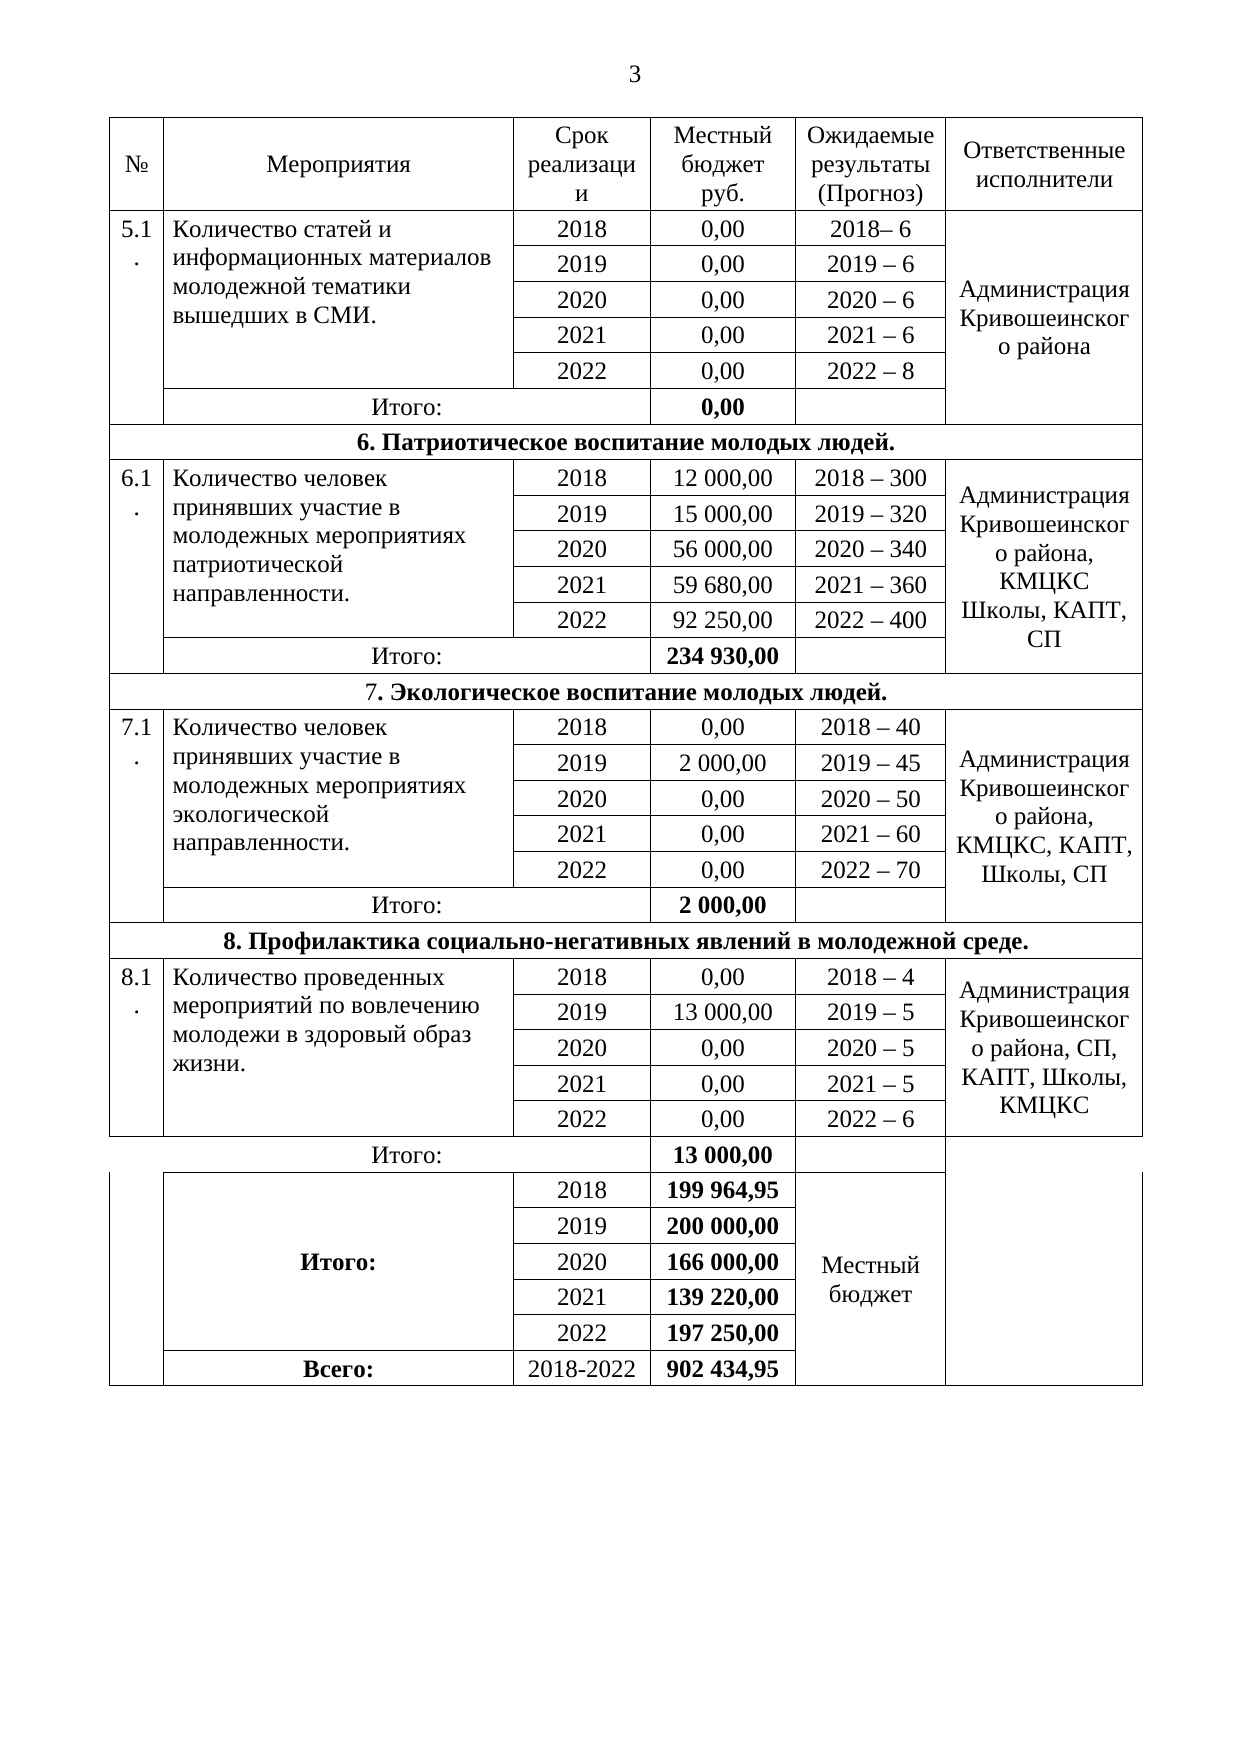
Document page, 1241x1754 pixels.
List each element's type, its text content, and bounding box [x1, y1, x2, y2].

table_cell Администрация Кривошеинского района, СП, КАПТ, Школы, КМЦКС [946, 959, 1142, 1136]
table_header Ожидаемые результаты (Прогноз) [796, 118, 945, 210]
table_cell 2020 – 50 [796, 781, 945, 815]
table_cell 166 000,00 [651, 1244, 795, 1278]
table_cell 0,00 [651, 781, 795, 815]
table_cell 2018-2022 [514, 1351, 650, 1385]
table_cell Итого: [164, 1137, 650, 1172]
table_cell 2021 [514, 567, 650, 602]
table_cell 2020 [514, 1030, 650, 1065]
table_cell 5.1. [110, 211, 163, 423]
table_cell 0,00 [651, 1030, 795, 1065]
table_cell Администрация Кривошеинского района [946, 211, 1142, 423]
table_cell 92 250,00 [651, 603, 795, 637]
table_cell 2022 [514, 1101, 650, 1136]
table_cell 2022 [514, 1315, 650, 1350]
table_cell 2019 [514, 246, 650, 281]
table_cell 2020 [514, 1244, 650, 1278]
table_cell 0,00 [651, 1101, 795, 1136]
table_cell [796, 638, 945, 673]
table_cell 2020 [514, 282, 650, 317]
table_cell 2018 [514, 710, 650, 744]
table_cell 8.1. [110, 959, 163, 1136]
table_cell 2020 – 6 [796, 282, 945, 317]
table_cell 0,00 [651, 211, 795, 245]
table_cell Местный бюджет [796, 1173, 945, 1385]
table_cell 2021 [514, 816, 650, 851]
table_cell 56 000,00 [651, 531, 795, 566]
table_cell 2020 [514, 531, 650, 566]
table_cell [946, 1172, 1142, 1385]
table_cell 2020 – 5 [796, 1030, 945, 1065]
table_cell Количество человек принявших участие в молодежных мероприятиях экологической направленности. [164, 710, 513, 887]
table_header № [110, 118, 163, 210]
table_cell 2019 [514, 995, 650, 1029]
table_cell [796, 389, 945, 423]
table_cell 15 000,00 [651, 496, 795, 530]
table_cell 2018 [514, 1173, 650, 1207]
table_cell 139 220,00 [651, 1280, 795, 1314]
table_cell 0,00 [651, 318, 795, 352]
table_cell 2019 – 320 [796, 496, 945, 530]
table_cell 2021 [514, 1066, 650, 1100]
table_cell 0,00 [651, 389, 795, 423]
table_cell 6. Патриотическое воспитание молодых людей. [110, 425, 1142, 459]
table_cell 0,00 [651, 710, 795, 744]
table_cell 13 000,00 [651, 995, 795, 1029]
table_cell 2019 [514, 1208, 650, 1243]
table_cell 2019 – 45 [796, 745, 945, 780]
table_cell 2021 – 5 [796, 1066, 945, 1100]
table_cell Итого: [164, 638, 650, 673]
table_cell 8. Профилактика социально-негативных явлений в молодежной среде. [110, 923, 1142, 958]
table_cell 2019 [514, 745, 650, 780]
table_cell 2019 – 5 [796, 995, 945, 1029]
table_header Местный бюджет руб. [651, 118, 795, 210]
table_cell 2021 – 60 [796, 816, 945, 851]
table_cell 0,00 [651, 959, 795, 993]
table_cell 197 250,00 [651, 1315, 795, 1350]
table_cell 0,00 [651, 353, 795, 388]
table_cell 2 000,00 [651, 888, 795, 922]
table_cell 0,00 [651, 246, 795, 281]
table_cell [110, 1172, 163, 1385]
table_cell Администрация Кривошеинского района, КМЦКС Школы, КАПТ, СП [946, 460, 1142, 673]
table_cell 2022 [514, 852, 650, 887]
table_header Срок реализации [514, 118, 650, 210]
table_cell 2021 – 360 [796, 567, 945, 602]
table_cell Администрация Кривошеинского района, КМЦКС, КАПТ, Школы, СП [946, 710, 1142, 922]
table_cell 2022 – 70 [796, 852, 945, 887]
table_cell Количество человек принявших участие в молодежных мероприятиях патриотической направленности. [164, 460, 513, 637]
table_cell 2022 – 6 [796, 1101, 945, 1136]
table_cell 2018 – 300 [796, 460, 945, 495]
table_cell 2022 – 8 [796, 353, 945, 388]
table_cell 0,00 [651, 852, 795, 887]
table_cell Количество статей и информационных материалов молодежной тематики вышедших в СМИ. [164, 211, 513, 388]
table_cell 2021 [514, 318, 650, 352]
table_cell 0,00 [651, 816, 795, 851]
table_cell 2021 – 6 [796, 318, 945, 352]
table_cell 0,00 [651, 282, 795, 317]
table_cell 2019 [514, 496, 650, 530]
table_cell 2022 [514, 353, 650, 388]
table_cell Итого: [164, 1173, 513, 1350]
table_cell 2022 [514, 603, 650, 637]
table_cell 200 000,00 [651, 1208, 795, 1243]
table_cell 2018– 6 [796, 211, 945, 245]
table_cell 2022 – 400 [796, 603, 945, 637]
table_cell 7. Экологическое воспитание молодых людей. [110, 674, 1142, 708]
table_header Мероприятия [164, 118, 513, 210]
table_cell 13 000,00 [651, 1137, 795, 1172]
table_cell 2018 [514, 211, 650, 245]
table_cell 2019 – 6 [796, 246, 945, 281]
table_cell Количество проведенных мероприятий по вовлечению молодежи в здоровый образ жизни. [164, 959, 513, 1136]
table_cell 2 000,00 [651, 745, 795, 780]
table_cell 2018 [514, 959, 650, 993]
table_cell 2018 [514, 460, 650, 495]
table_cell 2020 [514, 781, 650, 815]
table_cell 902 434,95 [651, 1351, 795, 1385]
table_cell 7.1. [110, 710, 163, 922]
table_cell 59 680,00 [651, 567, 795, 602]
table_header Ответственные исполнители [946, 118, 1142, 210]
table_cell 234 930,00 [651, 638, 795, 673]
table_cell Итого: [164, 888, 650, 922]
table_cell 2018 – 40 [796, 710, 945, 744]
table_cell [796, 888, 945, 922]
table_cell 2020 – 340 [796, 531, 945, 566]
table_cell 2021 [514, 1280, 650, 1314]
table_cell 199 964,95 [651, 1173, 795, 1207]
table_cell 6.1. [110, 460, 163, 673]
table_cell [796, 1137, 945, 1172]
table_cell 0,00 [651, 1066, 795, 1100]
table_cell Итого: [164, 389, 650, 423]
table_cell Всего: [164, 1351, 513, 1385]
table_cell 12 000,00 [651, 460, 795, 495]
table_cell 2018 – 4 [796, 959, 945, 993]
